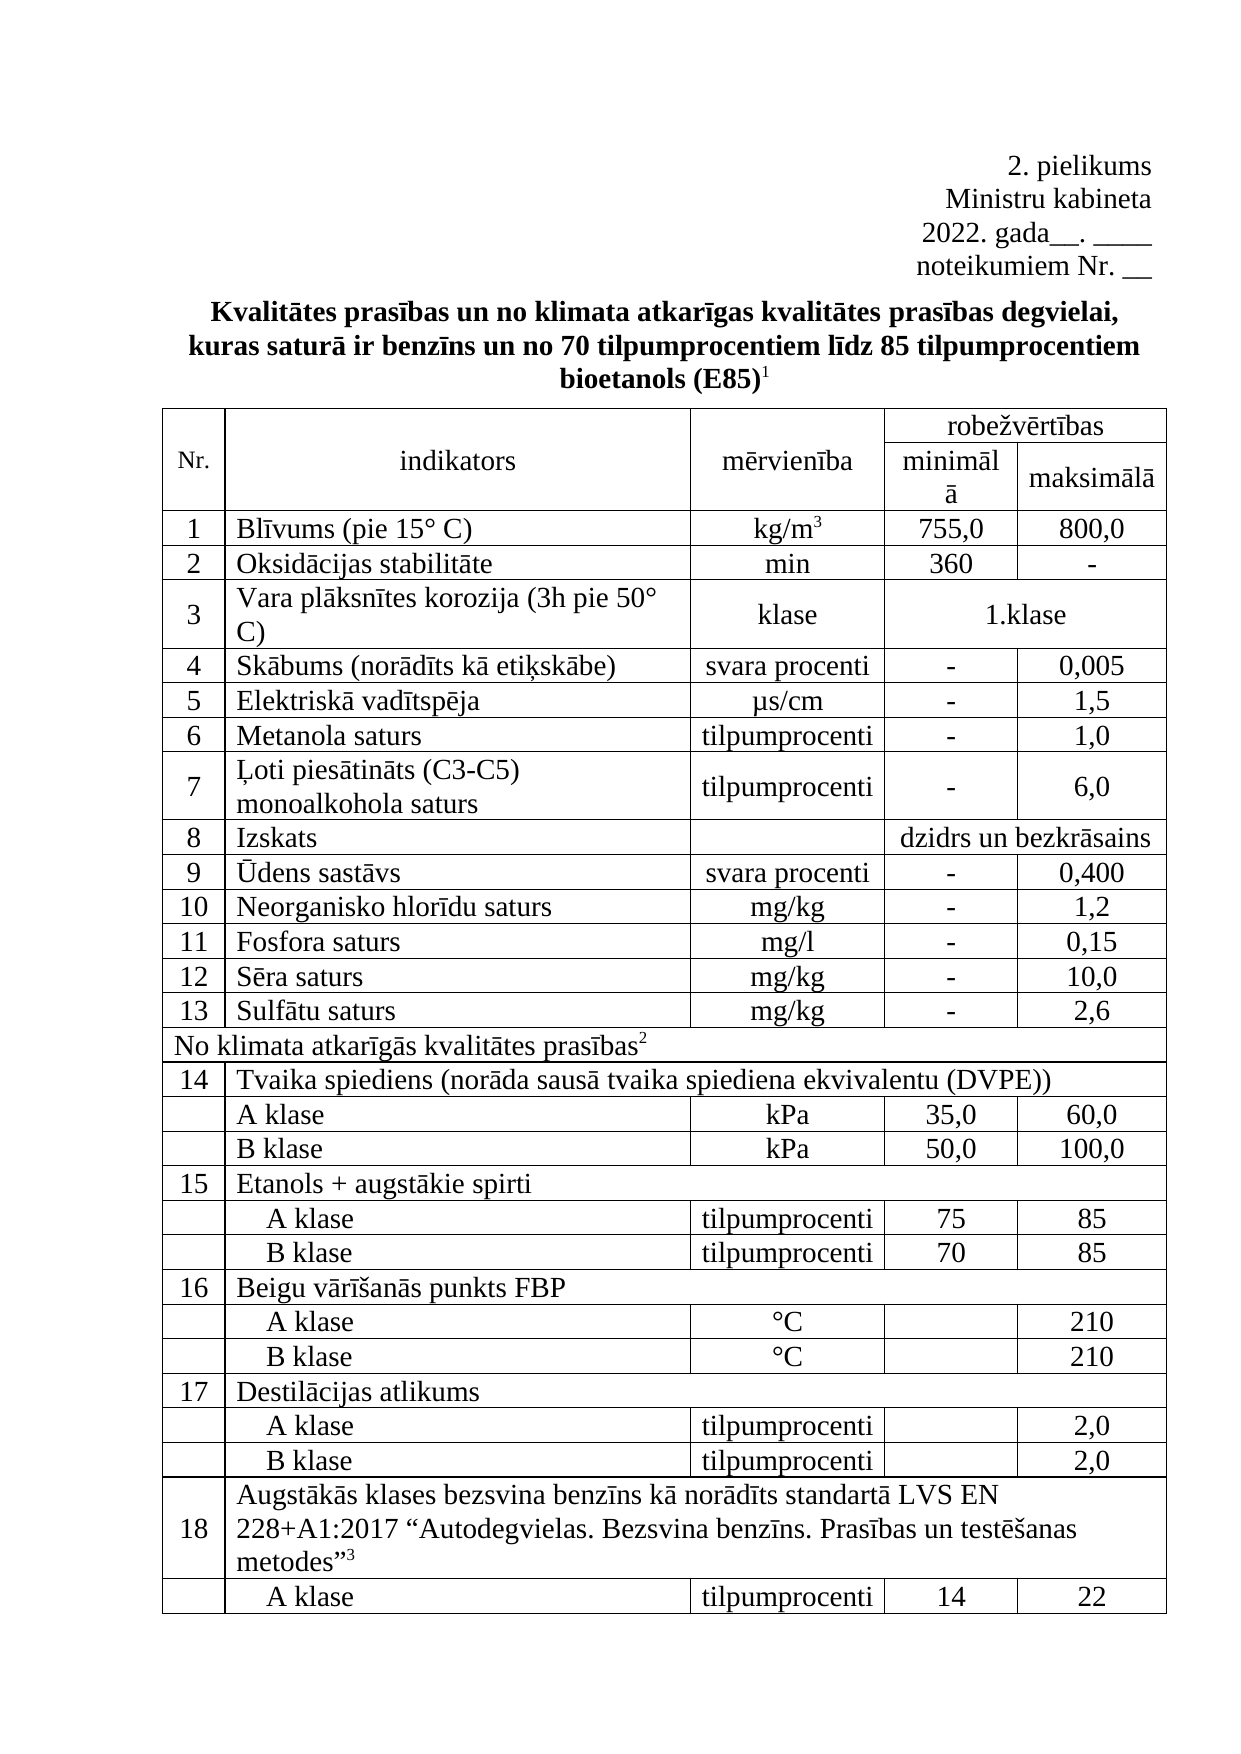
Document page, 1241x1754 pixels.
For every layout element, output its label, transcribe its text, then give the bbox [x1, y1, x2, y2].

table_cell mg/l [691, 924, 884, 958]
table_cell 16 [163, 1270, 224, 1303]
table_cell Ūdens sastāvs [226, 855, 690, 888]
table_cell 800,0 [1018, 511, 1166, 545]
table_cell minimālā [885, 443, 1017, 510]
table_cell Destilācijas atlikums [226, 1374, 1166, 1407]
table_cell A klase [226, 1097, 690, 1131]
table_cell Vara plāksnītes korozija (3h pie 50° C) [226, 580, 690, 647]
table_cell 13 [163, 993, 224, 1027]
table_cell svara procenti [691, 649, 884, 682]
table_header robežvērtības [885, 409, 1166, 442]
table_cell [163, 1443, 224, 1476]
table_cell mg/kg [691, 959, 884, 992]
table_cell 85 [1018, 1235, 1166, 1269]
table_cell 14 [885, 1579, 1017, 1613]
table_cell Sulfātu saturs [226, 993, 690, 1027]
table_cell kPa [691, 1132, 884, 1165]
table_cell Izskats [226, 820, 690, 854]
table_cell 360 [885, 546, 1017, 579]
table_cell Tvaika spiediens (norāda sausā tvaika spiediena ekvivalentu (DVPE)) [226, 1063, 1166, 1096]
table_cell 6,0 [1018, 752, 1166, 819]
table_header mērvienība [691, 409, 884, 510]
table_cell 0,400 [1018, 855, 1166, 888]
table_cell tilpumprocenti [691, 1235, 884, 1269]
table_cell tilpumprocenti [691, 718, 884, 751]
table_cell Blīvums (pie 15° C) [226, 511, 690, 545]
table_cell - [885, 924, 1017, 958]
table_cell - [885, 855, 1017, 888]
table_cell °C [691, 1305, 884, 1338]
table_cell klase [691, 580, 884, 647]
table_cell 75 [885, 1201, 1017, 1234]
table_cell 6 [163, 718, 224, 751]
text 2022. gada__. ____ [177, 215, 1152, 248]
table_cell maksimālā [1018, 443, 1166, 510]
table_cell [163, 1201, 224, 1234]
table_cell A klase [226, 1305, 690, 1338]
table_cell 35,0 [885, 1097, 1017, 1131]
table_cell A klase [226, 1579, 690, 1613]
table_cell 85 [1018, 1201, 1166, 1234]
table_cell 70 [885, 1235, 1017, 1269]
table_cell Etanols + augstākie spirti [226, 1166, 1166, 1200]
table_cell 0,15 [1018, 924, 1166, 958]
table_cell µs/cm [691, 683, 884, 717]
table_cell [691, 820, 884, 854]
table_cell 15 [163, 1166, 224, 1200]
table_cell Neorganisko hlorīdu saturs [226, 890, 690, 923]
table_cell svara procenti [691, 855, 884, 888]
table_cell B klase [226, 1339, 690, 1373]
table_cell [163, 1305, 224, 1338]
table_cell Fosfora saturs [226, 924, 690, 958]
table_cell - [885, 993, 1017, 1027]
table_cell min [691, 546, 884, 579]
text Ministru kabineta [177, 181, 1152, 215]
text Kvalitātes prasības un no klimata atkarīgas kvalitātes prasības degvielai, kuras saturā ir benzīns un no 70 tilpumprocentiem līdz 85 tilpumprocentiem bioetanols (E85)1 [177, 294, 1152, 395]
table_cell Ļoti piesātināts (C3-C5) monoalkohola saturs [226, 752, 690, 819]
table_cell 1,2 [1018, 890, 1166, 923]
table_cell tilpumprocenti [691, 1443, 884, 1476]
table_cell 755,0 [885, 511, 1017, 545]
table_cell 3 [163, 580, 224, 647]
table_cell 10 [163, 890, 224, 923]
text noteikumiem Nr. __ [177, 248, 1152, 282]
table_cell [163, 1097, 224, 1131]
table_cell 2,6 [1018, 993, 1166, 1027]
table_cell 5 [163, 683, 224, 717]
table_header Nr. [163, 409, 224, 510]
table_cell 2,0 [1018, 1443, 1166, 1476]
table_cell [163, 1235, 224, 1269]
table_cell B klase [226, 1132, 690, 1165]
table_cell Elektriskā vadītspēja [226, 683, 690, 717]
table_cell B klase [226, 1443, 690, 1476]
table_cell dzidrs un bezkrāsains [885, 820, 1166, 854]
table_cell 18 [163, 1478, 224, 1578]
table_cell Metanola saturs [226, 718, 690, 751]
table_cell 0,005 [1018, 649, 1166, 682]
table_cell 2,0 [1018, 1408, 1166, 1442]
table_cell 210 [1018, 1339, 1166, 1373]
table_cell 14 [163, 1063, 224, 1096]
table_cell 210 [1018, 1305, 1166, 1338]
table_cell °C [691, 1339, 884, 1373]
table_cell [885, 1443, 1017, 1476]
table_header indikators [226, 409, 690, 510]
table_cell - [885, 718, 1017, 751]
table_cell 12 [163, 959, 224, 992]
table_cell No klimata atkarīgās kvalitātes prasības2 [163, 1028, 1166, 1061]
table_cell 50,0 [885, 1132, 1017, 1165]
table_cell - [885, 649, 1017, 682]
table_cell 22 [1018, 1579, 1166, 1613]
table_cell tilpumprocenti [691, 1579, 884, 1613]
table_cell [885, 1408, 1017, 1442]
table_cell 100,0 [1018, 1132, 1166, 1165]
table_cell 17 [163, 1374, 224, 1407]
table_cell 7 [163, 752, 224, 819]
table_cell A klase [226, 1201, 690, 1234]
table_cell 60,0 [1018, 1097, 1166, 1131]
table_cell [885, 1305, 1017, 1338]
table_cell 4 [163, 649, 224, 682]
table_cell Augstākās klases bezsvina benzīns kā norādīts standartā LVS EN 228+A1:2017 “Autodegvielas. Bezsvina benzīns. Prasības un testēšanas metodes”3 [226, 1478, 1166, 1578]
table_cell 2 [163, 546, 224, 579]
table_cell mg/kg [691, 890, 884, 923]
table_cell mg/kg [691, 993, 884, 1027]
table_cell - [885, 959, 1017, 992]
table_cell kPa [691, 1097, 884, 1131]
table_cell 1 [163, 511, 224, 545]
table_cell Beigu vārīšanās punkts FBP [226, 1270, 1166, 1303]
table_cell A klase [226, 1408, 690, 1442]
table_cell 10,0 [1018, 959, 1166, 992]
table_cell - [885, 890, 1017, 923]
table_cell tilpumprocenti [691, 1408, 884, 1442]
table_cell [163, 1408, 224, 1442]
table_cell [163, 1579, 224, 1613]
table_cell - [885, 683, 1017, 717]
table_cell 11 [163, 924, 224, 958]
table_cell tilpumprocenti [691, 752, 884, 819]
table_cell tilpumprocenti [691, 1201, 884, 1234]
table_cell Skābums (norādīts kā etiķskābe) [226, 649, 690, 682]
table_cell 1,5 [1018, 683, 1166, 717]
table_cell Sēra saturs [226, 959, 690, 992]
table_cell - [885, 752, 1017, 819]
table_cell 9 [163, 855, 224, 888]
table_cell Oksidācijas stabilitāte [226, 546, 690, 579]
table_cell [885, 1339, 1017, 1373]
table_cell 1,0 [1018, 718, 1166, 751]
table_cell 1.klase [885, 580, 1166, 647]
table_cell B klase [226, 1235, 690, 1269]
table_cell 8 [163, 820, 224, 854]
table_cell [163, 1339, 224, 1373]
table_cell - [1018, 546, 1166, 579]
text 2. pielikums [177, 148, 1152, 181]
table_cell [163, 1132, 224, 1165]
table_cell kg/m3 [691, 511, 884, 545]
